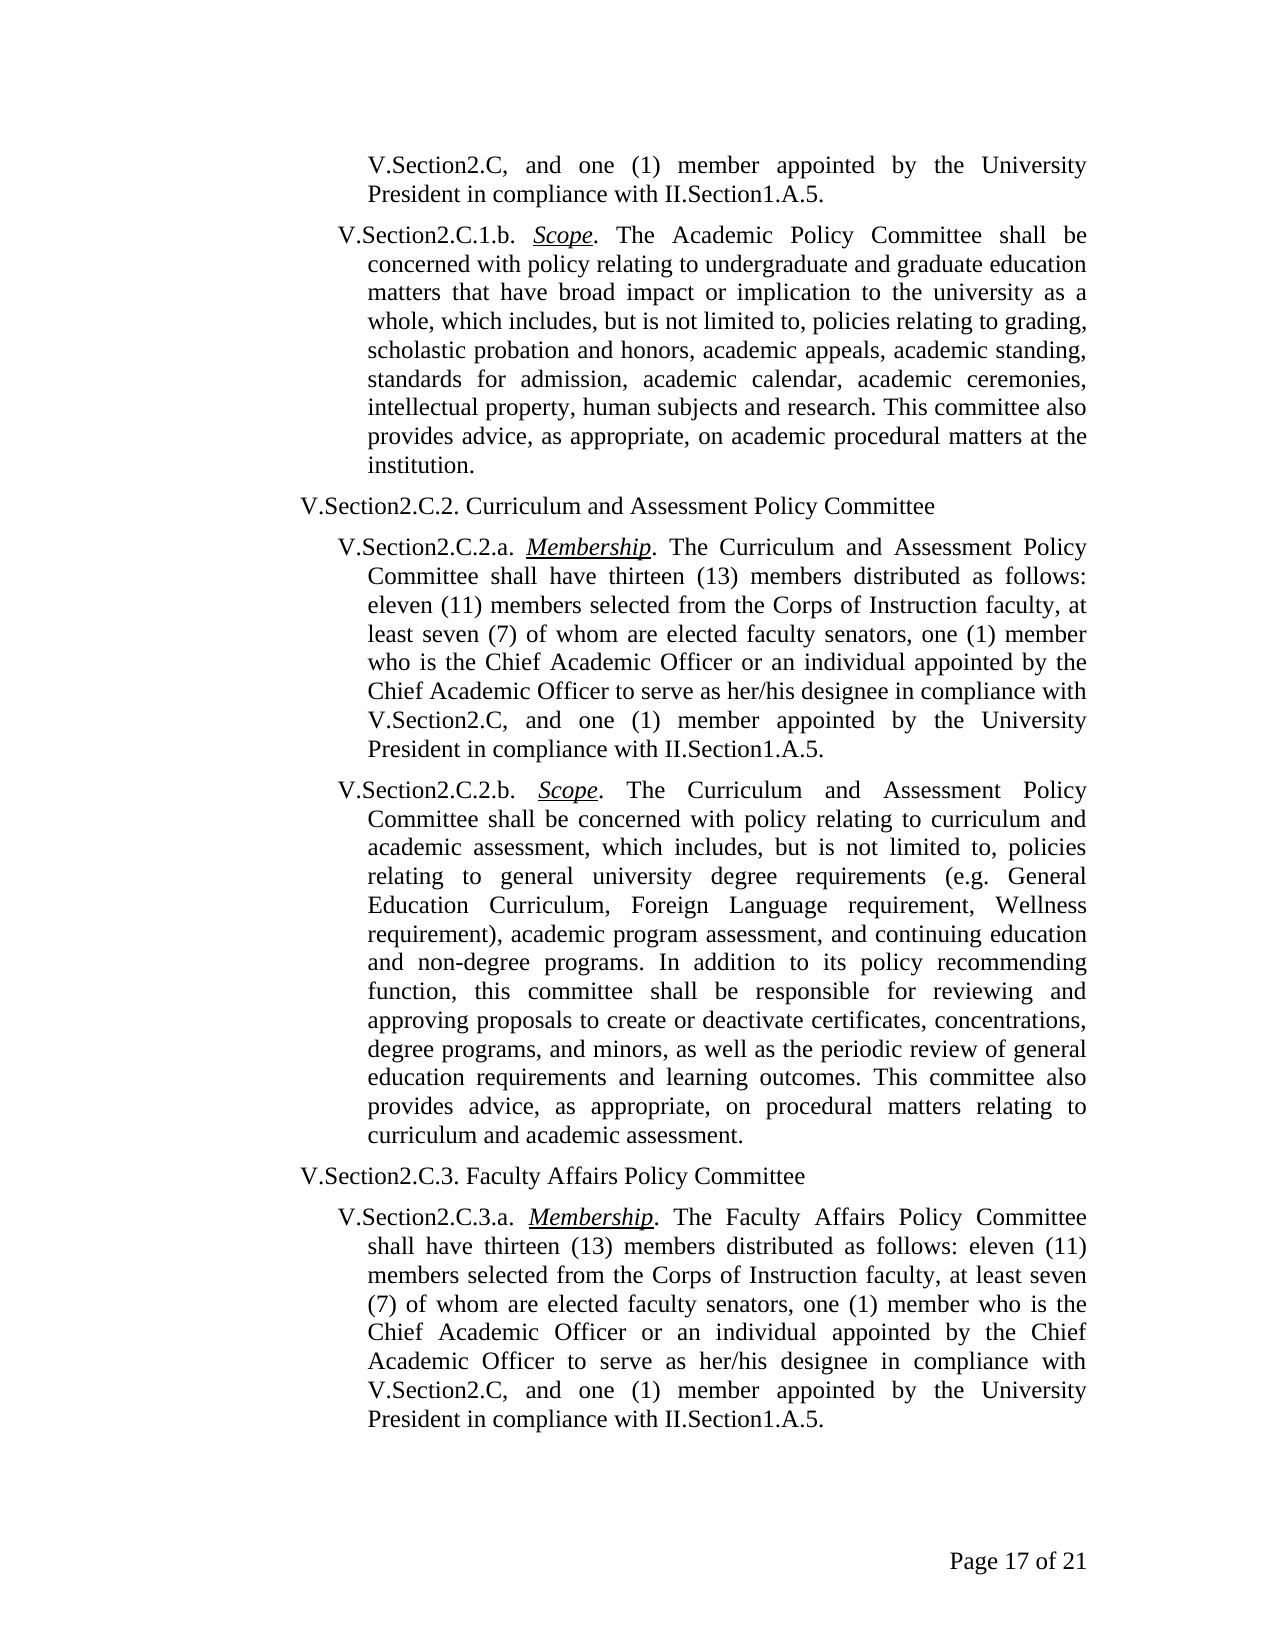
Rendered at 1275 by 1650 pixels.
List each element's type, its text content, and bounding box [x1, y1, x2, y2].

text V.Section2.C.3.a. Membership. The Faculty Affairs Policy Committee shall have thirteen (13) members distributed as follows: eleven (11) members selected from the Corps of Instruction faculty, at least seven (7) of whom are elected faculty senators, one (1) member who is the Chief Academic Officer or an individual appointed by the Chief Academic Officer to serve as her/his designee in compliance with V.Section2.C, and one (1) member appointed by the University President in compliance with II.Section1.A.5. [337, 1202, 1087, 1432]
text V.Section2.C.1.b. Scope. The Academic Policy Committee shall be concerned with policy relating to undergraduate and graduate education matters that have broad impact or implication to the university as a whole, which includes, but is not limited to, policies relating to grading, scholastic probation and honors, academic appeals, academic standing, standards for admission, academic calendar, academic ceremonies, intellectual property, human subjects and research. This committee also provides advice, as appropriate, on academic procedural matters at the institution. [337, 220, 1087, 479]
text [337, 150, 1087, 207]
text V.Section2.C.2.a. Membership. The Curriculum and Assessment Policy Committee shall have thirteen (13) members distributed as follows: eleven (11) members selected from the Corps of Instruction faculty, at least seven (7) of whom are elected faculty senators, one (1) member who is the Chief Academic Officer or an individual appointed by the Chief Academic Officer to serve as her/his designee in compliance with V.Section2.C, and one (1) member appointed by the University President in compliance with II.Section1.A.5. [337, 532, 1087, 762]
text V.Section2.C.2.b. Scope. The Curriculum and Assessment Policy Committee shall be concerned with policy relating to curriculum and academic assessment, which includes, but is not limited to, policies relating to general university degree requirements (e.g. General Education Curriculum, Foreign Language requirement, Wellness requirement), academic program assessment, and continuing education and non-degree programs. In addition to its policy recommending function, this committee shall be responsible for reviewing and approving proposals to create or deactivate certificates, concentrations, degree programs, and minors, as well as the periodic review of general education requirements and learning outcomes. This committee also provides advice, as appropriate, on procedural matters relating to curriculum and academic assessment. [337, 775, 1087, 1149]
text V.Section2.C.3. Faculty Affairs Policy Committee [300, 1161, 1087, 1190]
text V.Section2.C.2. Curriculum and Assessment Policy Committee [300, 491, 1087, 520]
